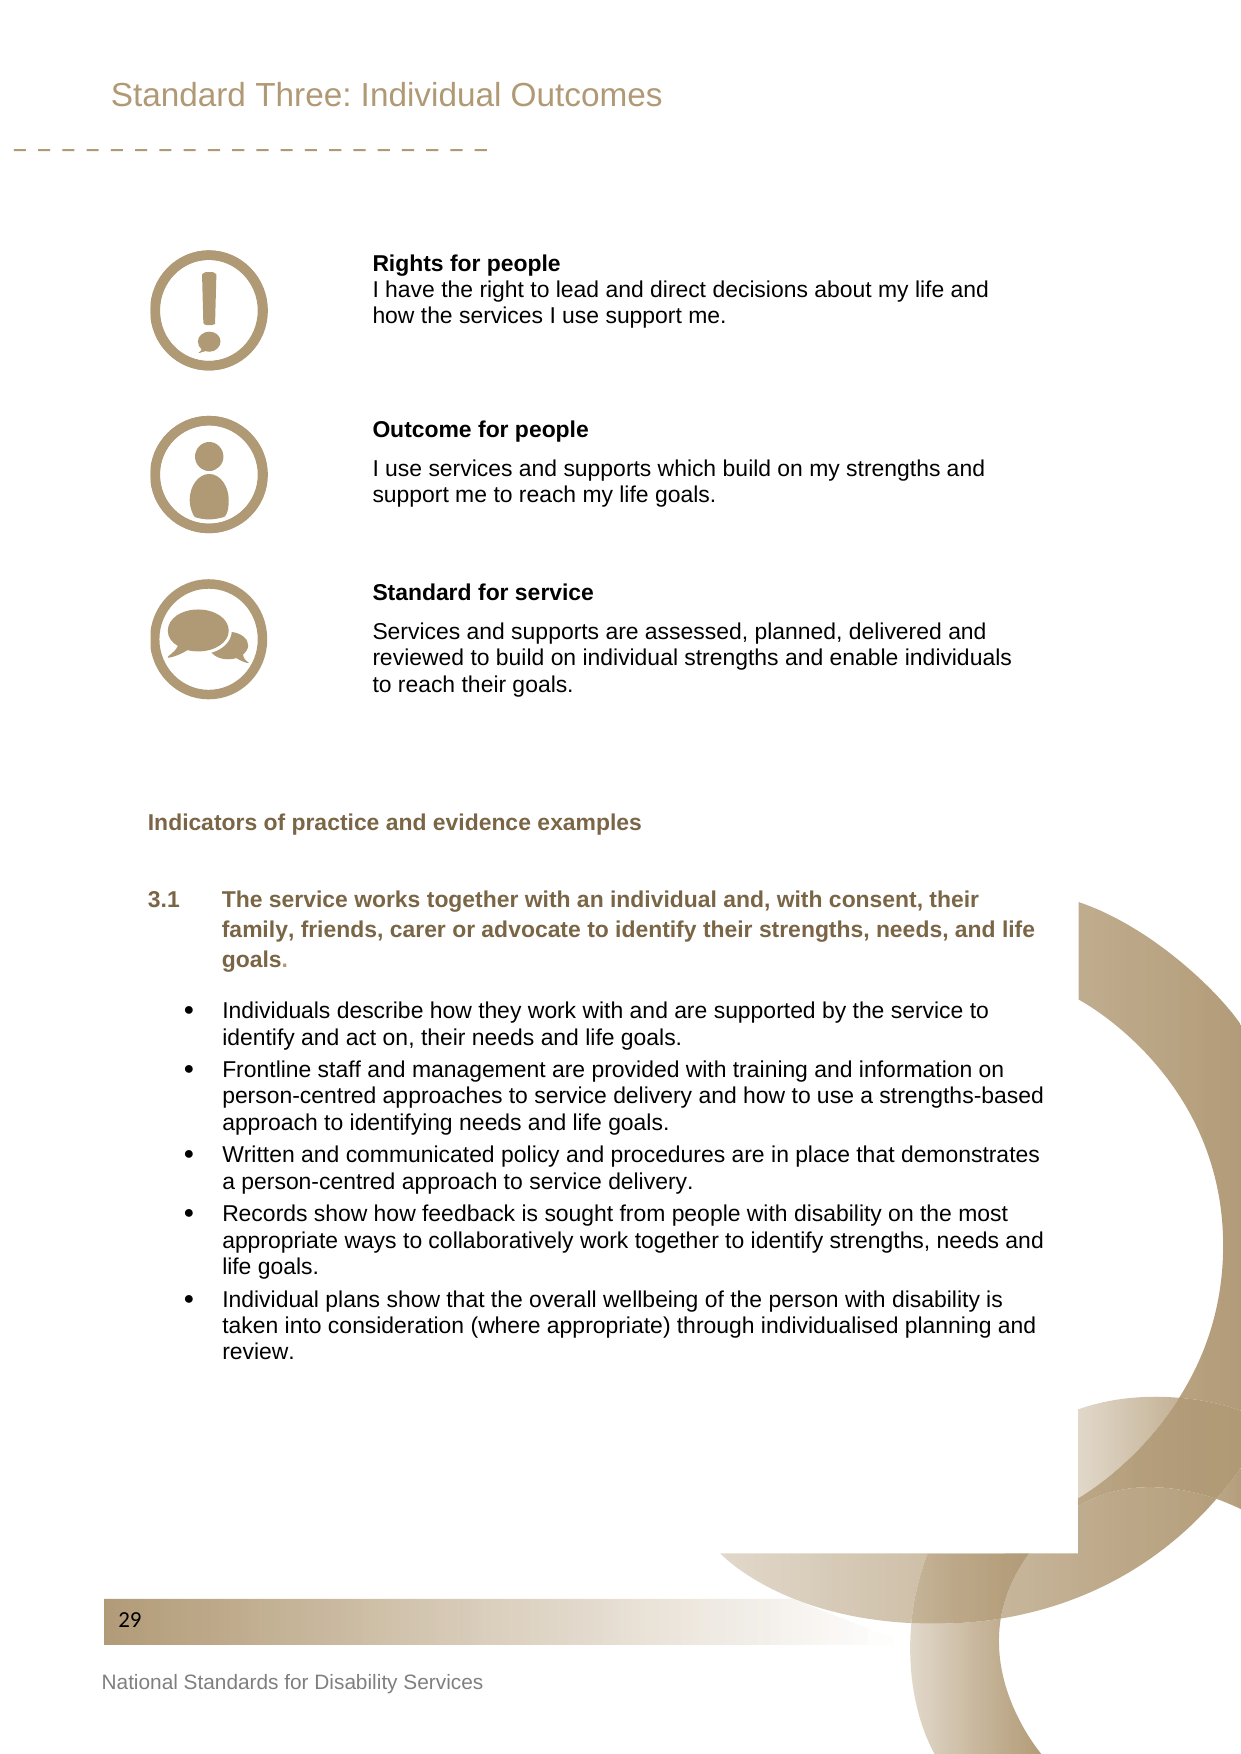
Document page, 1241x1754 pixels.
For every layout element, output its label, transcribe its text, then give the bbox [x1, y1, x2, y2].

text Written and communicated policy and procedures are in place that demonstrates a person-centred approach to service delivery. [185, 1141, 1048, 1194]
table_cell Outcome for people I use services and supports which build on my strengths and support me to reach my life goals. [369, 391, 1034, 554]
table_cell [222, 391, 369, 554]
text Frontline staff and management are provided with training and information on person-centred approaches to service delivery and how to use a strengths-based approach to identifying needs and life goals. [185, 1056, 1048, 1135]
text Individual plans show that the overall wellbeing of the person with disability is taken into consideration (where appropriate) through individualised planning and review. [185, 1286, 1048, 1365]
table_cell Standard for service Services and supports are assessed, planned, delivered and reviewed to build on individual strengths and enable individuals to reach their goals. [369, 554, 1034, 720]
table_cell [222, 554, 369, 720]
text Individuals describe how they work with and are supported by the service to identify and act on, their needs and life goals. [185, 997, 1048, 1050]
table_header Rights for people I have the right to lead and direct decisions about my life and how the services I use support me. [369, 225, 1034, 391]
list 3.1 The service works together with an individual and, with consent, their family, friends, carer or advocate to identify their strengths, needs, and life goals. [148, 886, 1048, 972]
table_header [222, 225, 369, 391]
text Records show how feedback is sought from people with disability on the most appropriate ways to collaboratively work together to identify strengths, needs and life goals. [185, 1200, 1048, 1279]
subtitle Indicators of practice and evidence examples [148, 809, 1048, 836]
